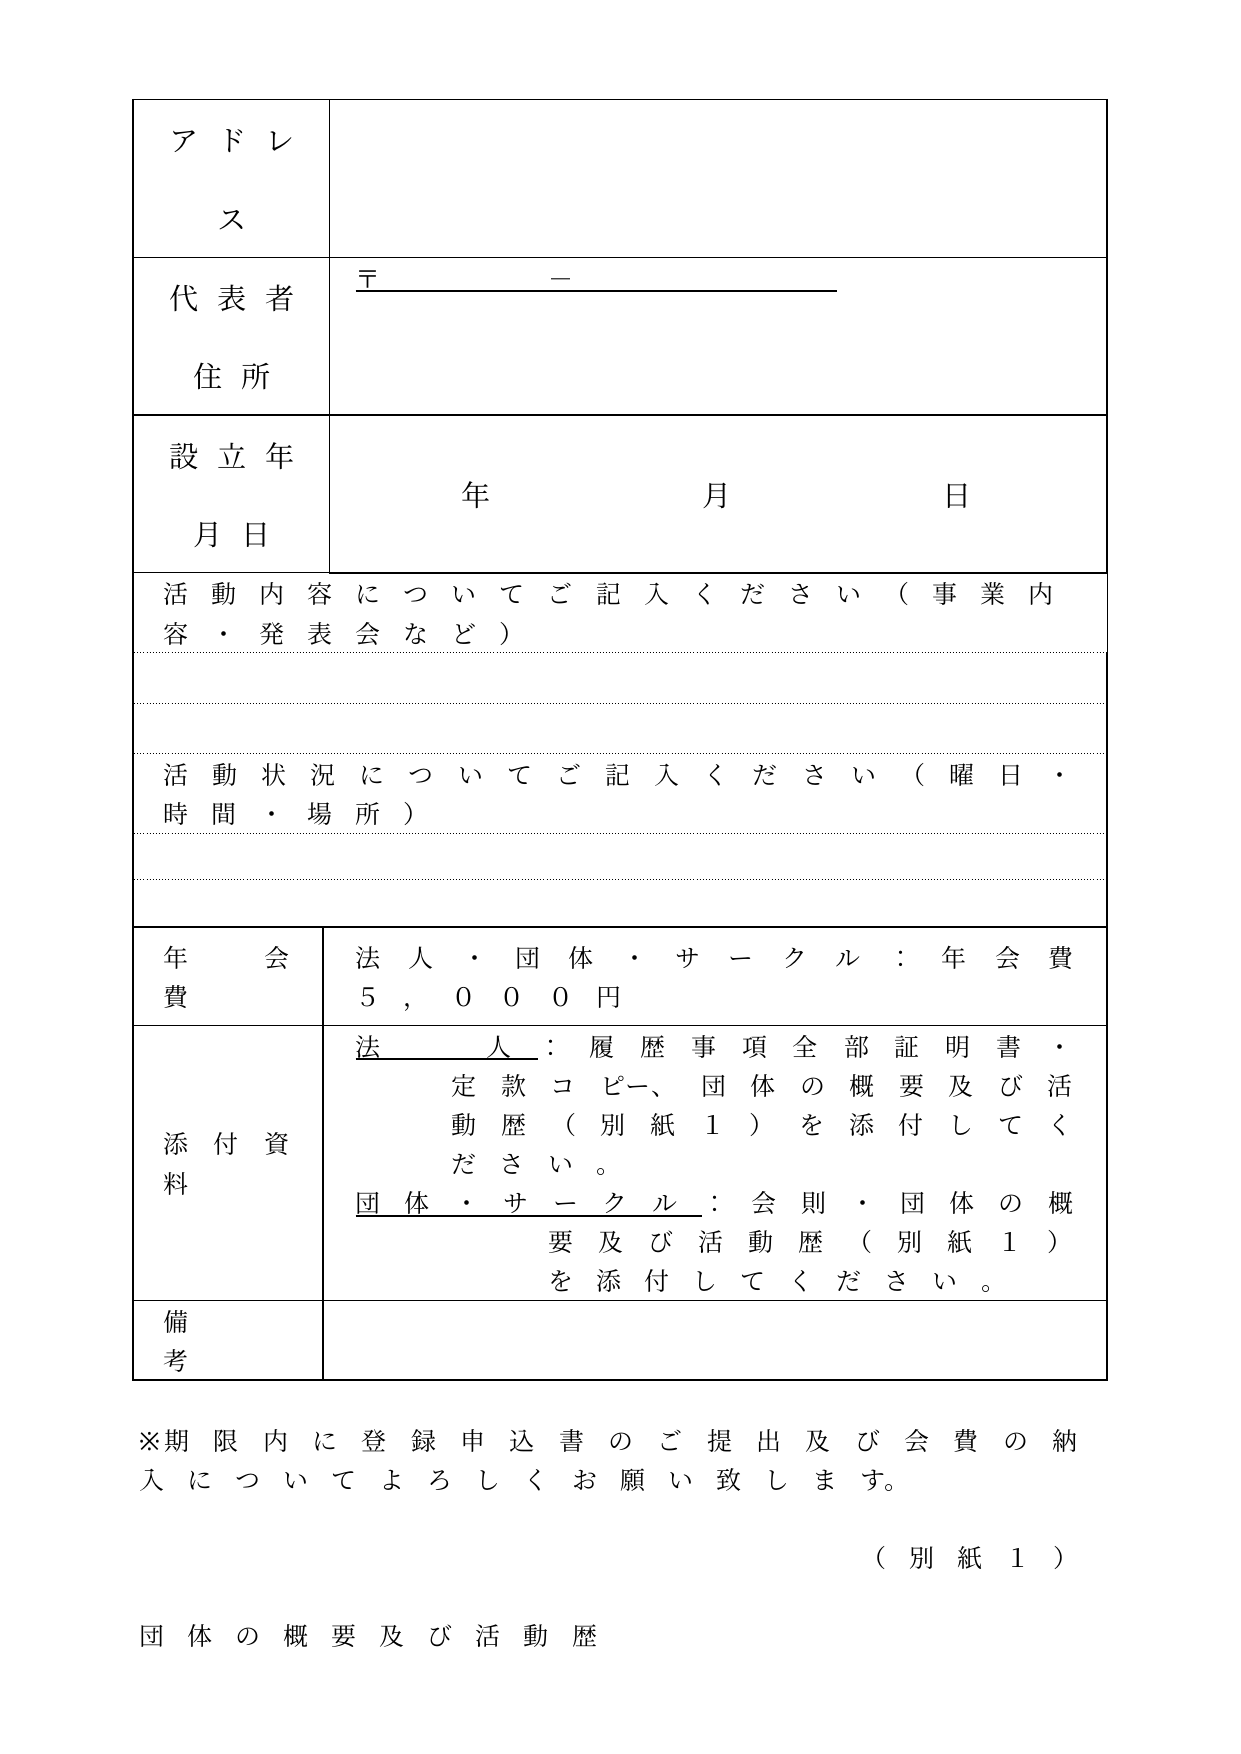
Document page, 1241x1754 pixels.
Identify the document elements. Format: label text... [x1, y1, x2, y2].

table_cell [324, 1301, 1106, 1379]
table_cell 年 月 日 [330, 416, 1106, 572]
table_cell 添付資料 [134, 1026, 322, 1299]
table_cell [330, 100, 1106, 256]
table_cell [134, 833, 1106, 879]
table_cell [134, 879, 1106, 926]
table_cell 活動内容についてご記入ください（事業内容・発表会など） [134, 573, 1107, 652]
table_cell [134, 652, 1106, 702]
table_cell 年 会 費 [134, 928, 322, 1024]
text 団体の概要及び活動歴 [139, 1615, 1101, 1654]
table_cell 〒 － [330, 258, 1106, 414]
table_cell 法 人：履歴事項全部証明書・定款コピー、団体の概要及び活動歴（別紙１）を添付してください。 団体・サークル：会則・団体の概要及び活動歴（別紙１）を添付してください。 [324, 1026, 1106, 1299]
table_cell 備考 [134, 1301, 322, 1379]
table_cell Eメール アドレス [134, 100, 329, 256]
text （別紙１） [139, 1537, 1101, 1576]
text ※期限内に登録申込書のご提出及び会費の納入についてよろしくお願い致します。 [139, 1420, 1101, 1498]
table_cell 設立年月日 [134, 416, 329, 572]
table_cell [134, 703, 1106, 753]
table_cell 法人・団体・サークル：年会費 ５，０００円 [324, 928, 1106, 1024]
table_cell 活動状況についてご記入ください（曜日・時間・場所） [134, 753, 1106, 832]
table_cell 代表者住所 [134, 258, 329, 414]
